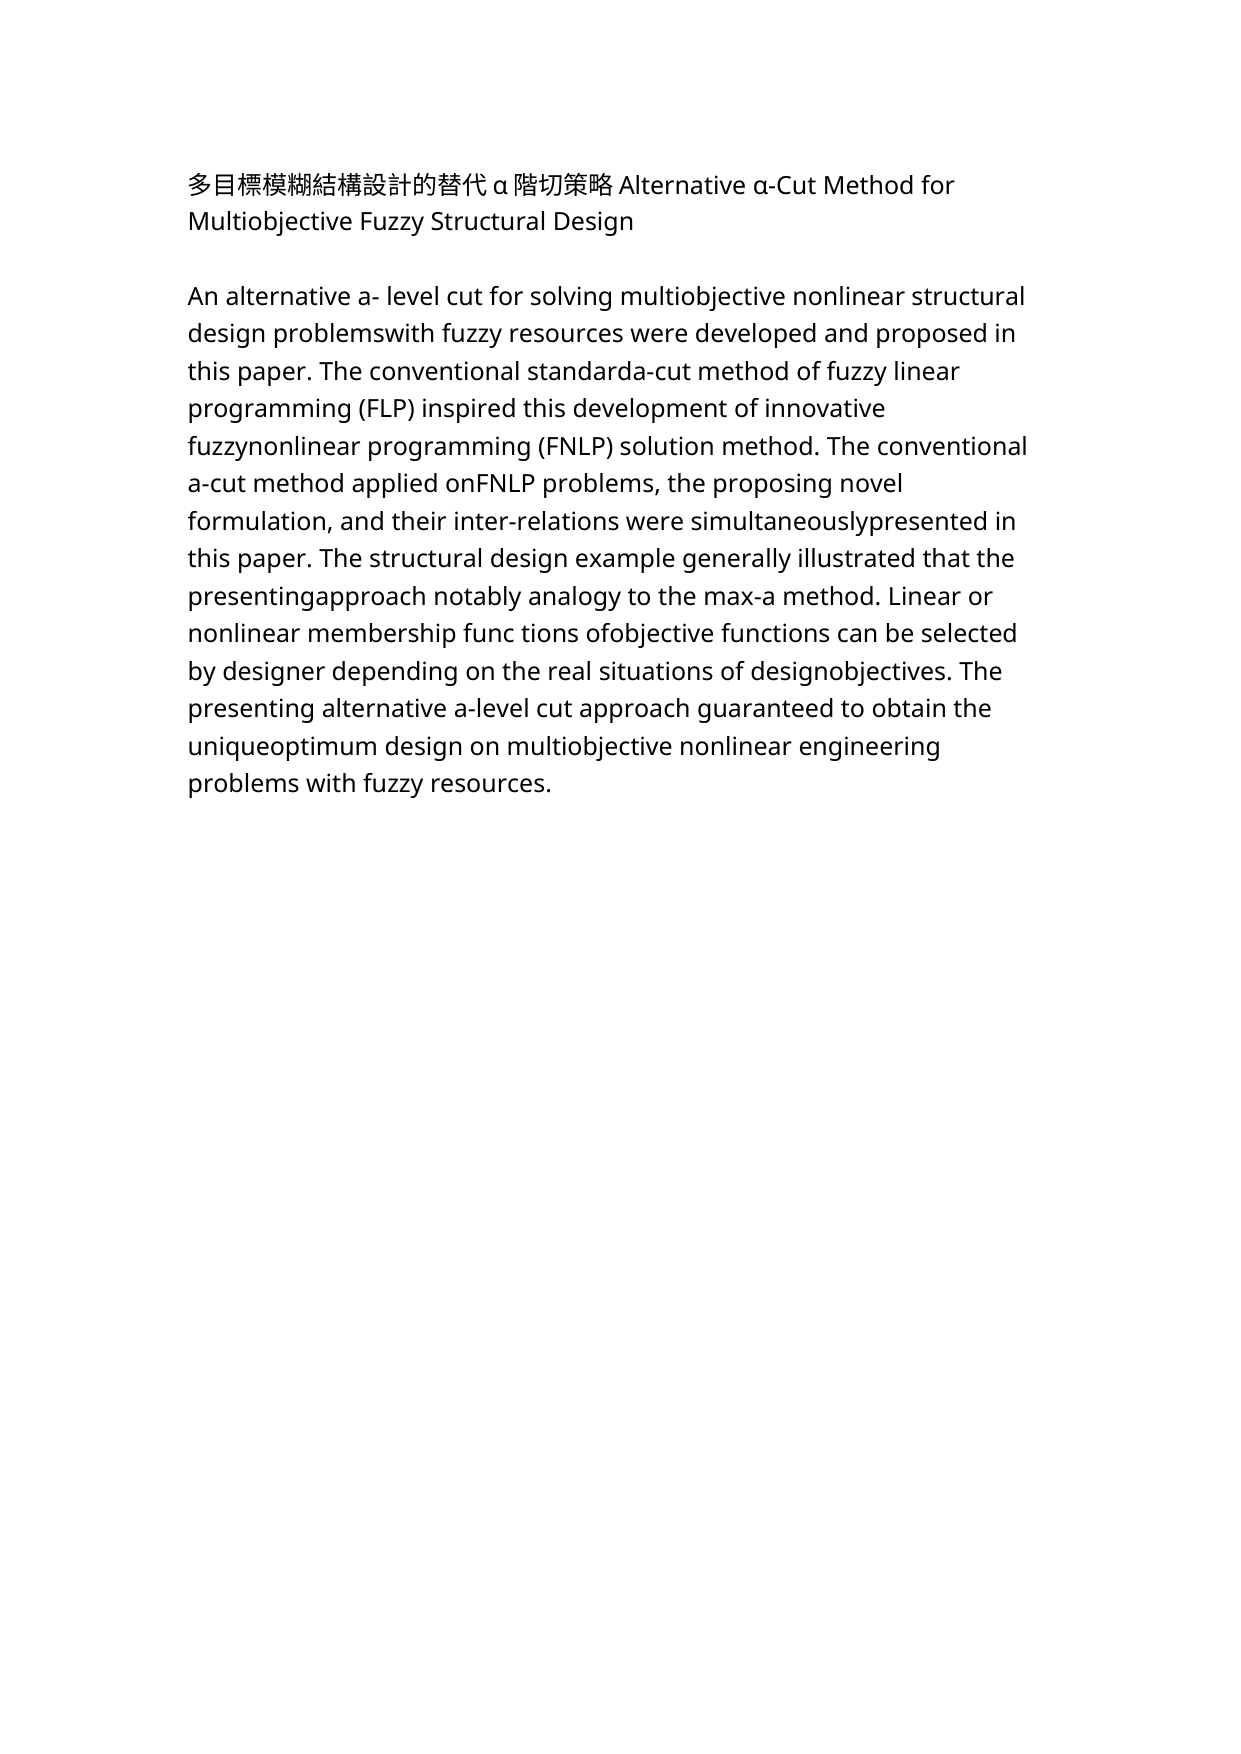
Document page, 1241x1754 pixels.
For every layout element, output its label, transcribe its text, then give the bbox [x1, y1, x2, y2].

text 多目標模糊結構設計的替代α階切策略 Alternative α-Cut Method for Multiobjective Fuzzy Structural Design [187, 164, 1053, 239]
text An alternative a- level cut for solving multiobjective nonlinear structural design problemswith fuzzy resources were developed and proposed in this paper. The conventional standarda-cut method of fuzzy linear programming (FLP) inspired this development of innovative fuzzynonlinear programming (FNLP) solution method. The conventional a-cut method applied onFNLP problems, the proposing novel formulation, and their inter-relations were simultaneouslypresented in this paper. The structural design example generally illustrated that the presentingapproach notably analogy to the max-a method. Linear or nonlinear membership func tions ofobjective functions can be selected by designer depending on the real situations of designobjectives. The presenting alternative a-level cut approach guaranteed to obtain the uniqueoptimum design on multiobjective nonlinear engineering problems with fuzzy resources. [187, 277, 1053, 802]
